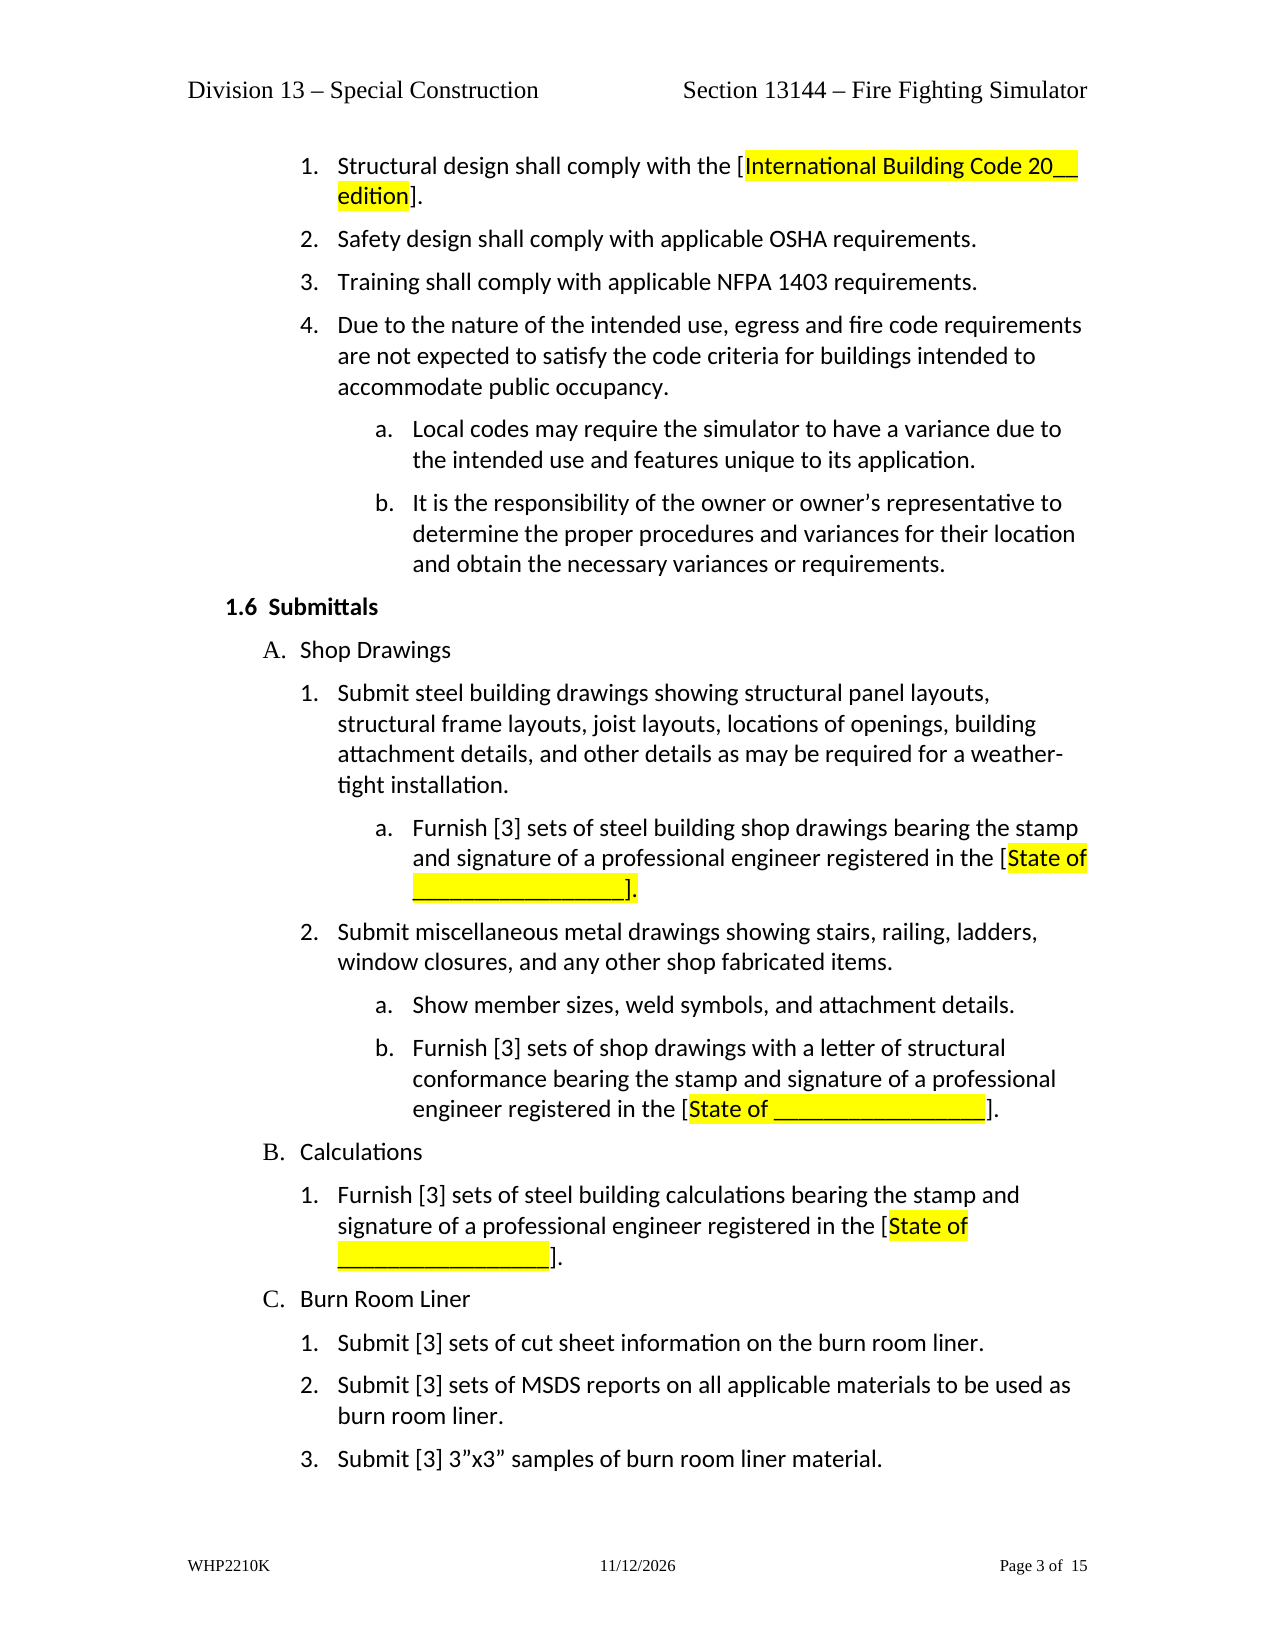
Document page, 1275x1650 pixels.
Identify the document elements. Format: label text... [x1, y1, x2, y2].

list Safety design shall comply with applicable OSHA requirements. [300, 223, 1087, 254]
list Submit steel building drawings showing structural panel layouts, structural frame layouts, joist layouts, locations of openings, building attachment details, and other details as may be required for a weather-tight installation. [300, 677, 1087, 799]
list Shop Drawings [262, 634, 1087, 665]
list Calculations [262, 1137, 1087, 1167]
list Furnish [3] sets of shop drawings with a letter of structural conformance bearing the stamp and signature of a professional engineer registered in the [State of _________________]. [375, 1032, 1087, 1124]
list Submit [3] sets of cut sheet information on the burn room liner. [300, 1327, 1087, 1357]
list Show member sizes, weld symbols, and attachment details. [375, 989, 1087, 1020]
list Furnish [3] sets of steel building shop drawings bearing the stamp and signature of a professional engineer registered in the [State of _________________]. [375, 812, 1087, 903]
list Submit [3] 3”x3” samples of burn room liner material. [300, 1443, 1087, 1474]
list It is the responsibility of the owner or owner’s representative to determine the proper procedures and variances for their location and obtain the necessary variances or requirements. [375, 487, 1087, 579]
list Structural design shall comply with the [International Building Code 20__ edition]. [300, 150, 1087, 211]
list Submit miscellaneous metal drawings showing stairs, railing, ladders, window closures, and any other shop fabricated items. [300, 916, 1087, 977]
list Local codes may require the simulator to have a variance due to the intended use and features unique to its application. [375, 414, 1087, 475]
list Due to the nature of the intended use, egress and fire code requirements are not expected to satisfy the code criteria for buildings intended to accommodate public occupancy. [300, 309, 1087, 401]
list Training shall comply with applicable NFPA 1403 requirements. [300, 267, 1087, 297]
list Submittals [225, 591, 1087, 622]
list Furnish [3] sets of steel building calculations bearing the stamp and signature of a professional engineer registered in the [State of _________________]. [300, 1179, 1087, 1271]
list Burn Room Liner [262, 1284, 1087, 1314]
list Submit [3] sets of MSDS reports on all applicable materials to be used as burn room liner. [300, 1370, 1087, 1431]
